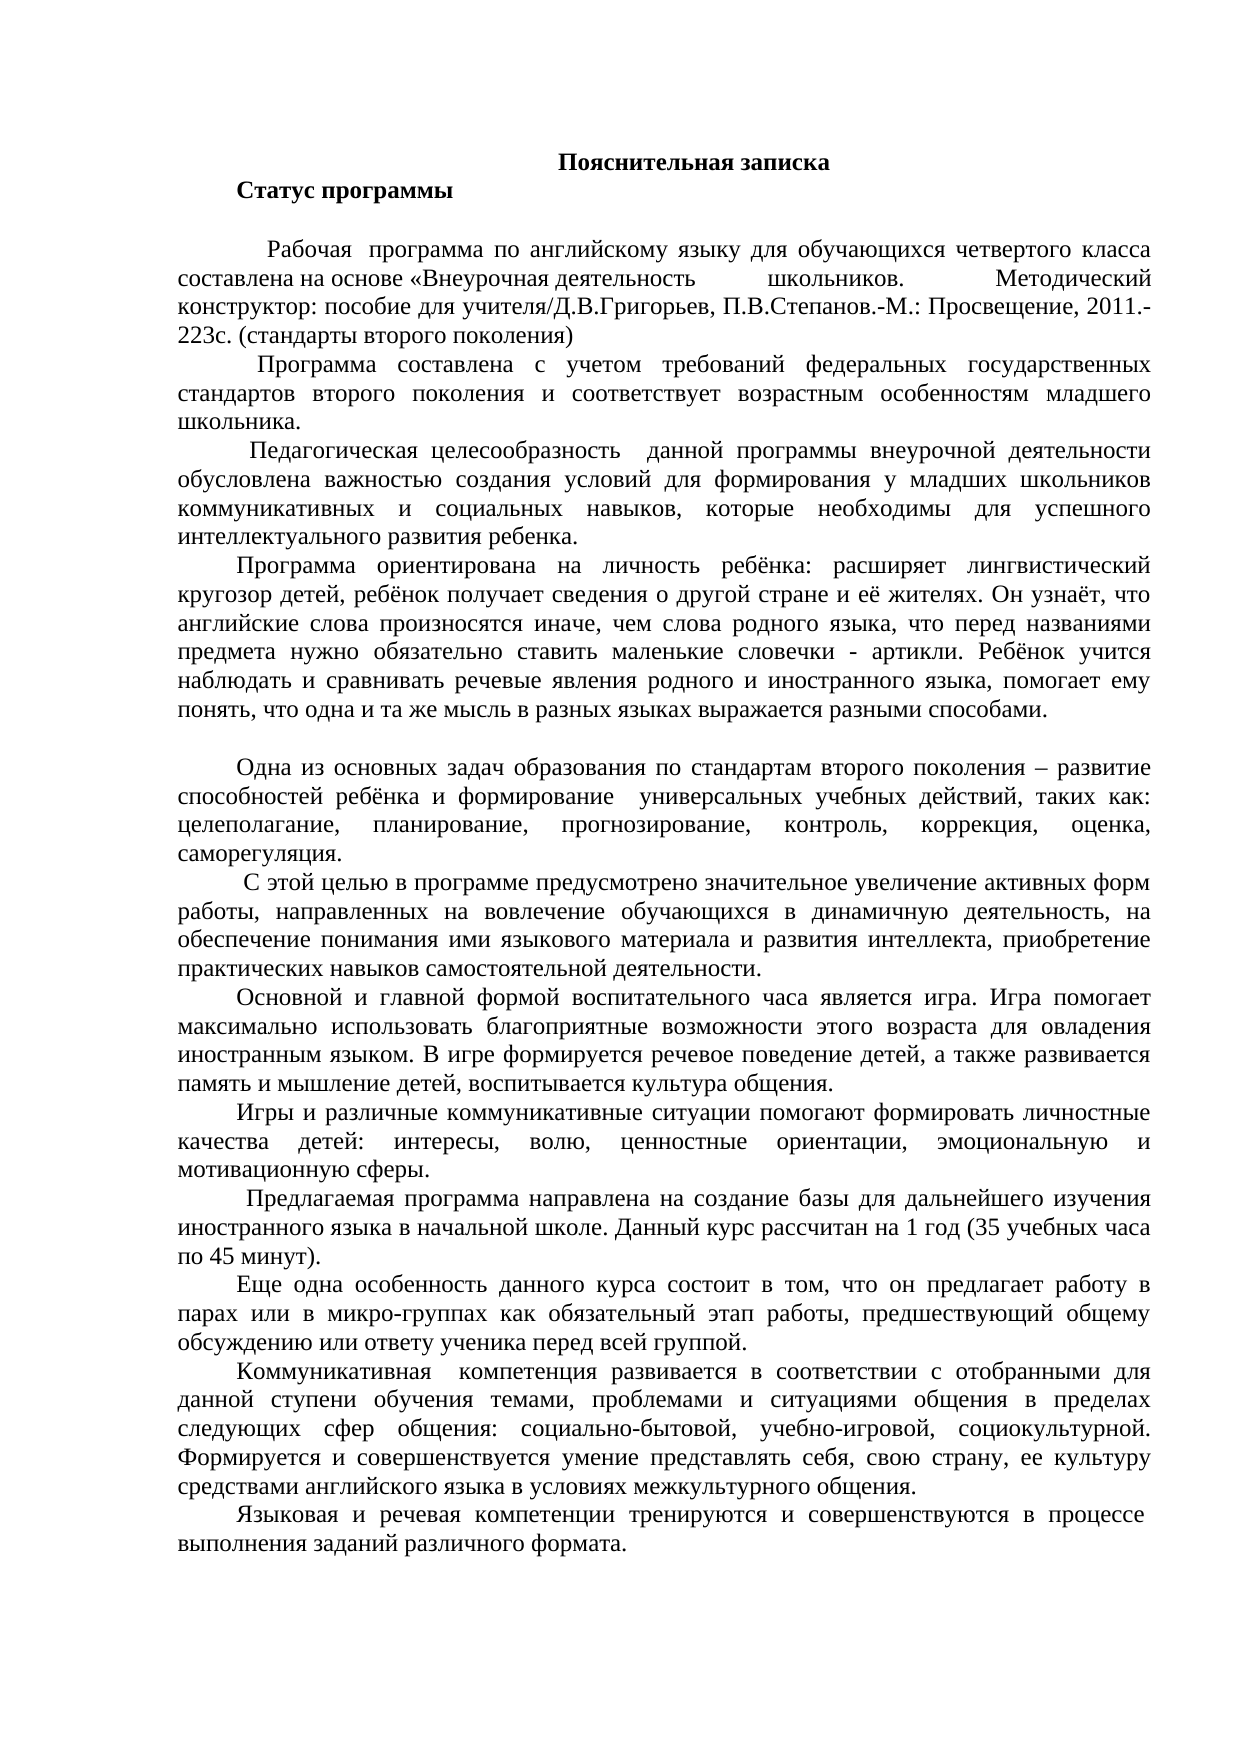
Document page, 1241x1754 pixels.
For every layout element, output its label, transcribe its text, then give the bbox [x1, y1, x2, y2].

text Пояснительная записка [177, 147, 1152, 176]
text С этой целью в программе предусмотрено значительное увеличение активных форм работы, направленных на вовлечение обучающихся в динамичную деятельность, на обеспечение понимания ими языкового материала и развития интеллекта, приобретение практических навыков самостоятельной деятельности. [177, 867, 1152, 982]
text Одна из основных задач образования по стандартам второго поколения – развитие способностей ребёнка и формирование универсальных учебных действий, таких как: целеполагание, планирование, прогнозирование, контроль, коррекция, оценка, саморегуляция. [177, 752, 1152, 867]
text Языковая и речевая компетенции тренируются и совершенствуются в процессе выполнения заданий различного формата. [177, 1499, 1152, 1557]
text Еще одна особенность данного курса состоит в том, что он предлагает работу в парах или в микро-группах как обязательный этап работы, предшествующий общему обсуждению или ответу ученика перед всей группой. [177, 1269, 1152, 1356]
text Коммуникативная компетенция развивается в соответствии с отобранными для данной ступени обучения темами, проблемами и ситуациями общения в пределах следующих сфер общения: социально-бытовой, учебно-игровой, социокультурной. Формируется и совершенствуется умение представлять себя, свою страну, ее культуру средствами английского языка в условиях межкультурного общения. [177, 1356, 1152, 1499]
text Игры и различные коммуникативные ситуации помогают формировать личностные качества детей: интересы, волю, ценностные ориентации, эмоциональную и мотивационную сферы. [177, 1097, 1152, 1183]
text Программа составлена с учетом требований федеральных государственных стандартов второго поколения и соответствует возрастным особенностям младшего школьника. [177, 349, 1152, 435]
text Педагогическая целесообразность данной программы внеурочной деятельности обусловлена важностью создания условий для формирования у младших школьников коммуникативных и социальных навыков, которые необходимы для успешного интеллектуального развития ребенка. [177, 435, 1152, 550]
text Рабочая программа по английскому языку для обучающихся четвертого класса составлена на основе «Внеурочная деятельность школьников. Методический конструктор: пособие для учителя/Д.В.Григорьев, П.В.Степанов.-М.: Просвещение, 2011.- 223с. (стандарты второго поколения) [177, 234, 1152, 349]
text Основной и главной формой воспитательного часа является игра. Игра помогает максимально использовать благоприятные возможности этого возраста для овладения иностранным языком. В игре формируется речевое поведение детей, а также развивается память и мышление детей, воспитывается культура общения. [177, 982, 1152, 1097]
text Предлагаемая программа направлена на создание базы для дальнейшего изучения иностранного языка в начальной школе. Данный курс рассчитан на 1 год (35 учебных часа по 45 минут). [177, 1183, 1152, 1269]
text Статус программы [177, 176, 1152, 204]
text Программа ориентирована на личность ребёнка: расширяет лингвистический кругозор детей, ребёнок получает сведения о другой стране и её жителях. Он узнаёт, что английские слова произносятся иначе, чем слова родного языка, что перед названиями предмета нужно обязательно ставить маленькие словечки - артикли. Ребёнок учится наблюдать и сравнивать речевые явления родного и иностранного языка, помогает ему понять, что одна и та же мысль в разных языках выражается разными способами. [177, 550, 1152, 723]
